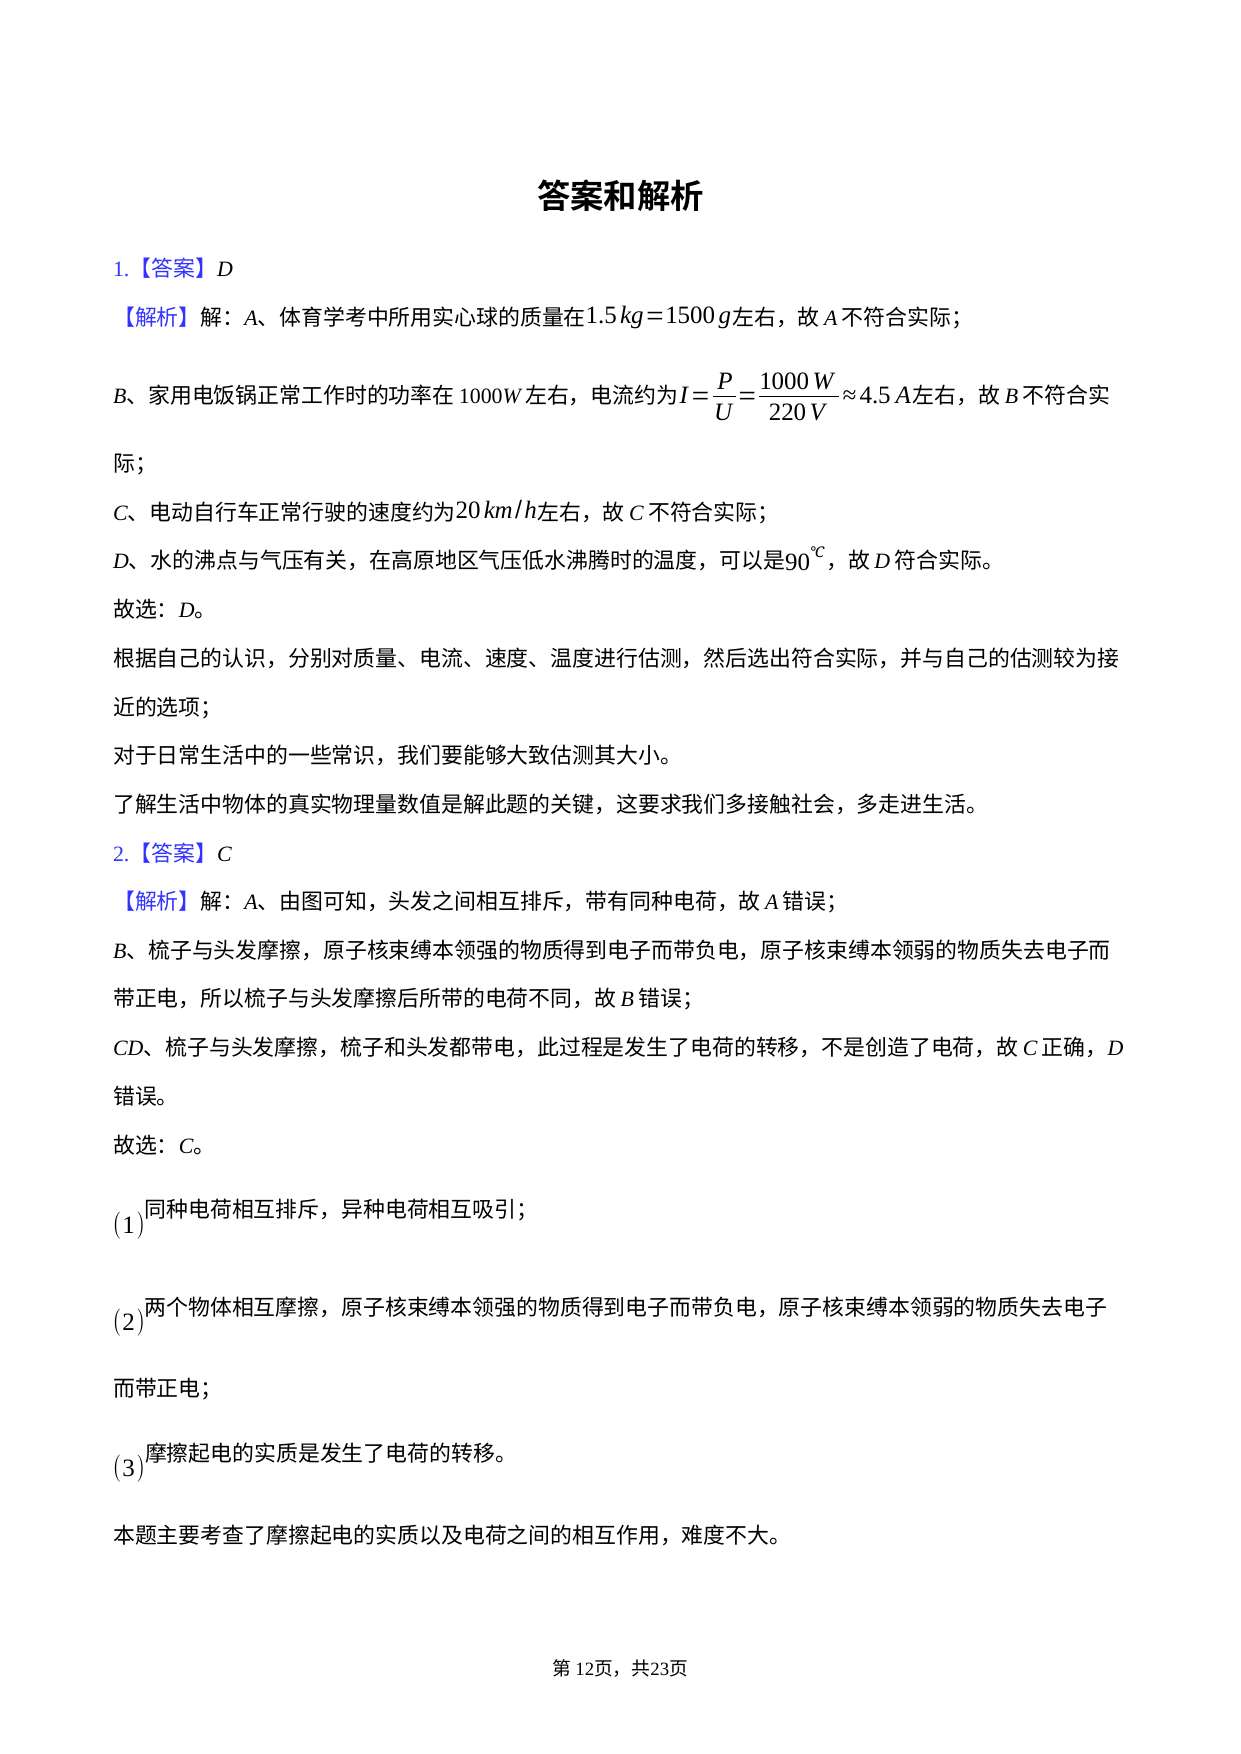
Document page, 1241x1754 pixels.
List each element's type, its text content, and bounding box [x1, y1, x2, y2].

text 答案和解析 [113, 162, 1127, 227]
text 【解析】解：A、体育学考中所用实心球的质量在左右，故A不符合实际； B、家用电饭锅正常工作时的功率在1000W左右，电流约为左右，故B不符合实际； C、电动自行车正常行驶的速度约为左右，故C不符合实际； D、水的沸点与气压有关，在高原地区气压低水沸腾时的温度，可以是，故D符合实际。 故选：D。 根据自己的认识，分别对质量、电流、速度、温度进行估测，然后选出符合实际，并与自己的估测较为接近的选项； 对于日常生活中的一些常识，我们要能够大致估测其大小。 了解生活中物体的真实物理量数值是解此题的关键，这要求我们多接触社会，多走进生活。 [113, 299, 1127, 819]
text 2.【答案】C [113, 835, 1127, 868]
text 1.【答案】D [113, 251, 1127, 283]
text 【解析】解：A、由图可知，头发之间相互排斥，带有同种电荷，故A错误； B、梳子与头发摩擦，原子核束缚本领强的物质得到电子而带负电，原子核束缚本领弱的物质失去电子而带正电，所以梳子与头发摩擦后所带的电荷不同，故B错误； CD、梳子与头发摩擦，梳子和头发都带电，此过程是发生了电荷的转移，不是创造了电荷，故C正确，D错误。 故选：C。 同种电荷相互排斥，异种电荷相互吸引； 两个物体相互摩擦，原子核束缚本领强的物质得到电子而带负电，原子核束缚本领弱的物质失去电子而带正电； 摩擦起电的实质是发生了电荷的转移。 本题主要考查了摩擦起电的实质以及电荷之间的相互作用，难度不大。 [113, 883, 1127, 1550]
